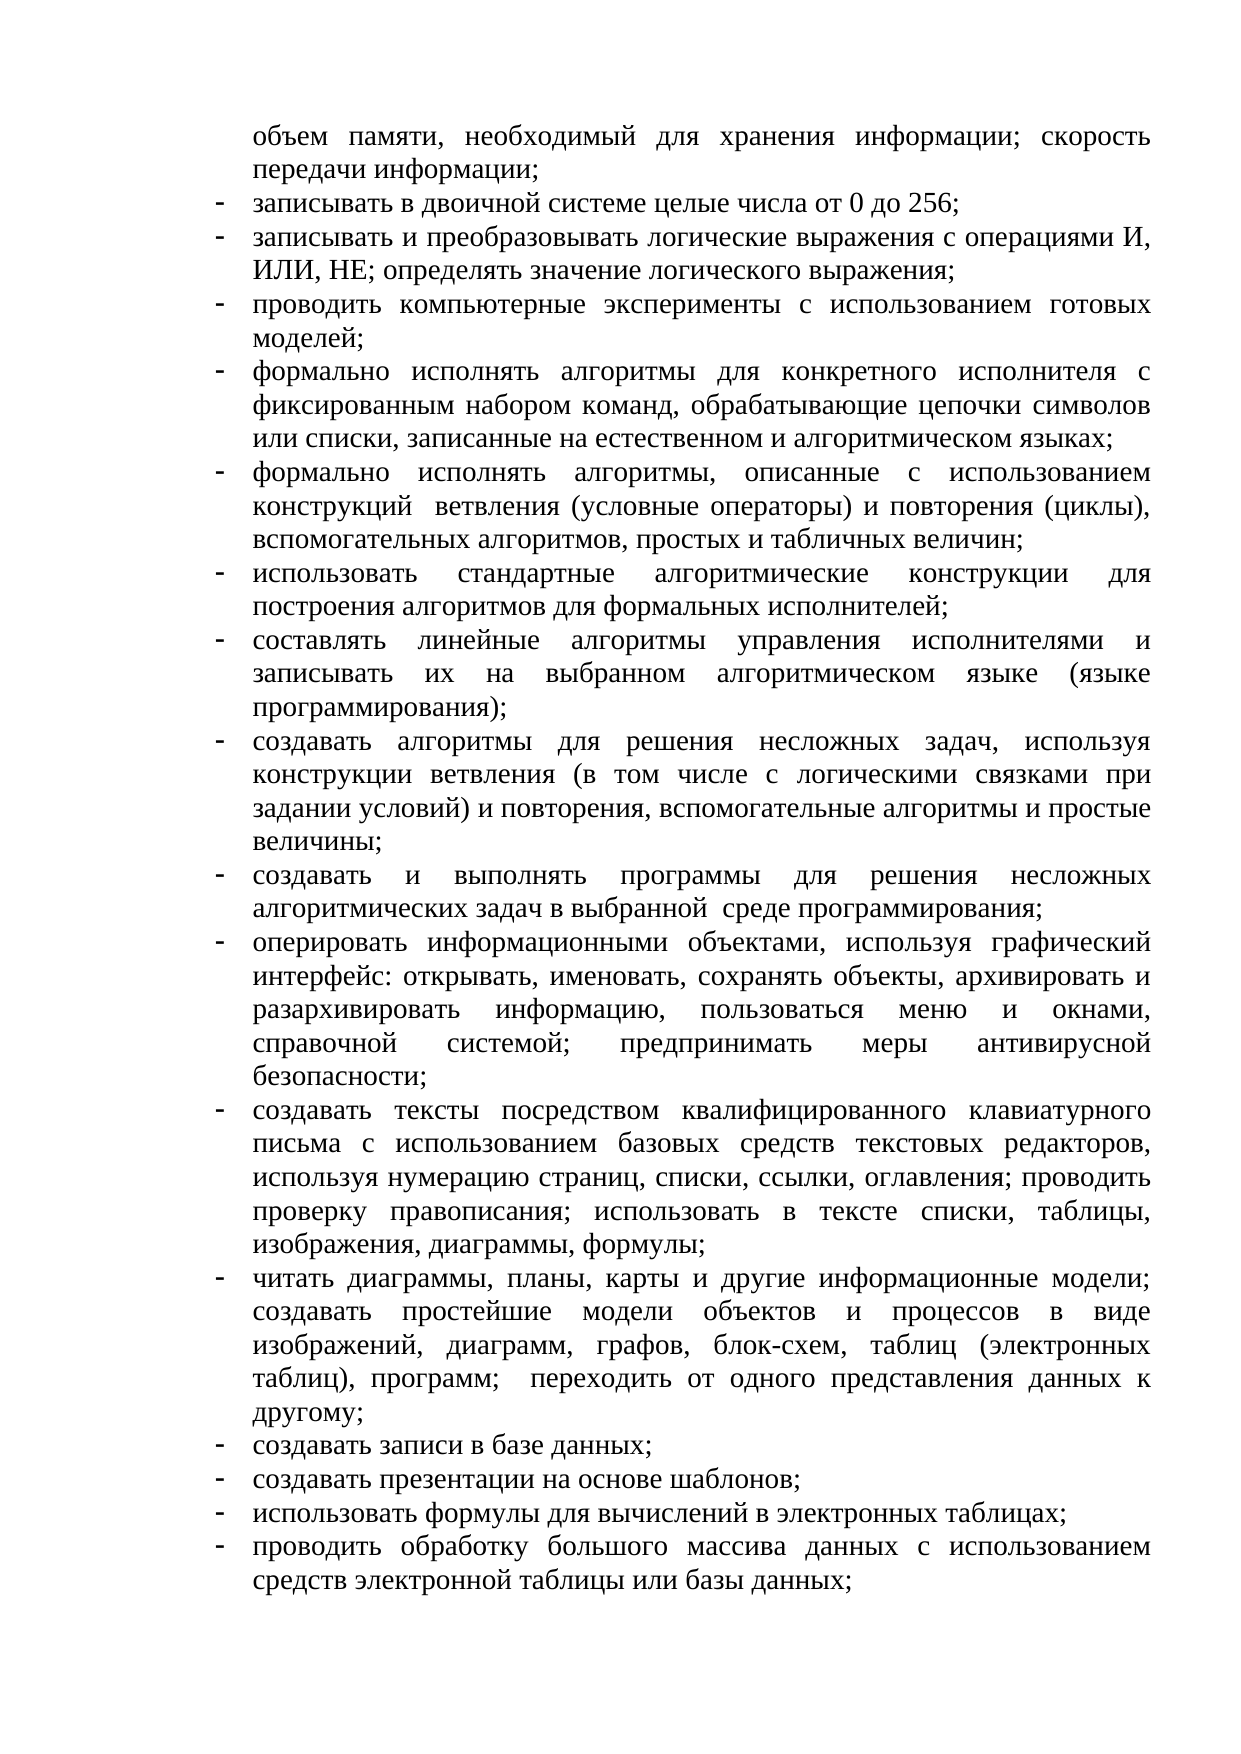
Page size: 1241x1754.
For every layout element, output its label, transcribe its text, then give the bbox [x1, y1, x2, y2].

list проводить обработку большого массива данных с использованием средств электронной таблицы или базы данных; [215, 1528, 1152, 1596]
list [215, 118, 1152, 185]
list использовать стандартные алгоритмические конструкции для построения алгоритмов для формальных исполнителей; [215, 555, 1152, 622]
list формально исполнять алгоритмы, описанные с использованием конструкций ветвления (условные операторы) и повторения (циклы), вспомогательных алгоритмов, простых и табличных величин; [215, 454, 1152, 555]
list оперировать информационными объектами, используя графический интерфейс: открывать, именовать, сохранять объекты, архивировать и разархивировать информацию, пользоваться меню и окнами, справочной системой; предпринимать меры антивирусной безопасности; [215, 924, 1152, 1092]
list создавать и выполнять программы для решения несложных алгоритмических задач в выбранной среде программирования; [215, 857, 1152, 924]
list создавать презентации на основе шаблонов; [215, 1461, 1152, 1495]
list записывать в двоичной системе целые числа от 0 до 256; [215, 185, 1152, 219]
list использовать формулы для вычислений в электронных таблицах; [215, 1495, 1152, 1528]
list создавать алгоритмы для решения несложных задач, используя конструкции ветвления (в том числе с логическими связками при задании условий) и повторения, вспомогательные алгоритмы и простые величины; [215, 723, 1152, 857]
list формально исполнять алгоритмы для конкретного исполнителя с фиксированным набором команд, обрабатывающие цепочки символов или списки, записанные на естественном и алгоритмическом языках; [215, 353, 1152, 454]
list создавать записи в базе данных; [215, 1427, 1152, 1461]
list создавать тексты посредством квалифицированного клавиатурного письма с использованием базовых средств текстовых редакторов, используя нумерацию страниц, списки, ссылки, оглавления; проводить проверку правописания; использовать в тексте списки, таблицы, изображения, диаграммы, формулы; [215, 1092, 1152, 1260]
list составлять линейные алгоритмы управления исполнителями и записывать их на выбранном алгоритмическом языке (языке программирования); [215, 622, 1152, 723]
list читать диаграммы, планы, карты и другие информационные модели; создавать простейшие модели объектов и процессов в виде изображений, диаграмм, графов, блок-схем, таблиц (электронных таблиц), программ; переходить от одного представления данных к другому; [215, 1260, 1152, 1427]
list проводить компьютерные эксперименты с использованием готовых моделей; [215, 286, 1152, 353]
list записывать и преобразовывать логические выражения с операциями И, ИЛИ, НЕ; определять значение логического выражения; [215, 219, 1152, 286]
